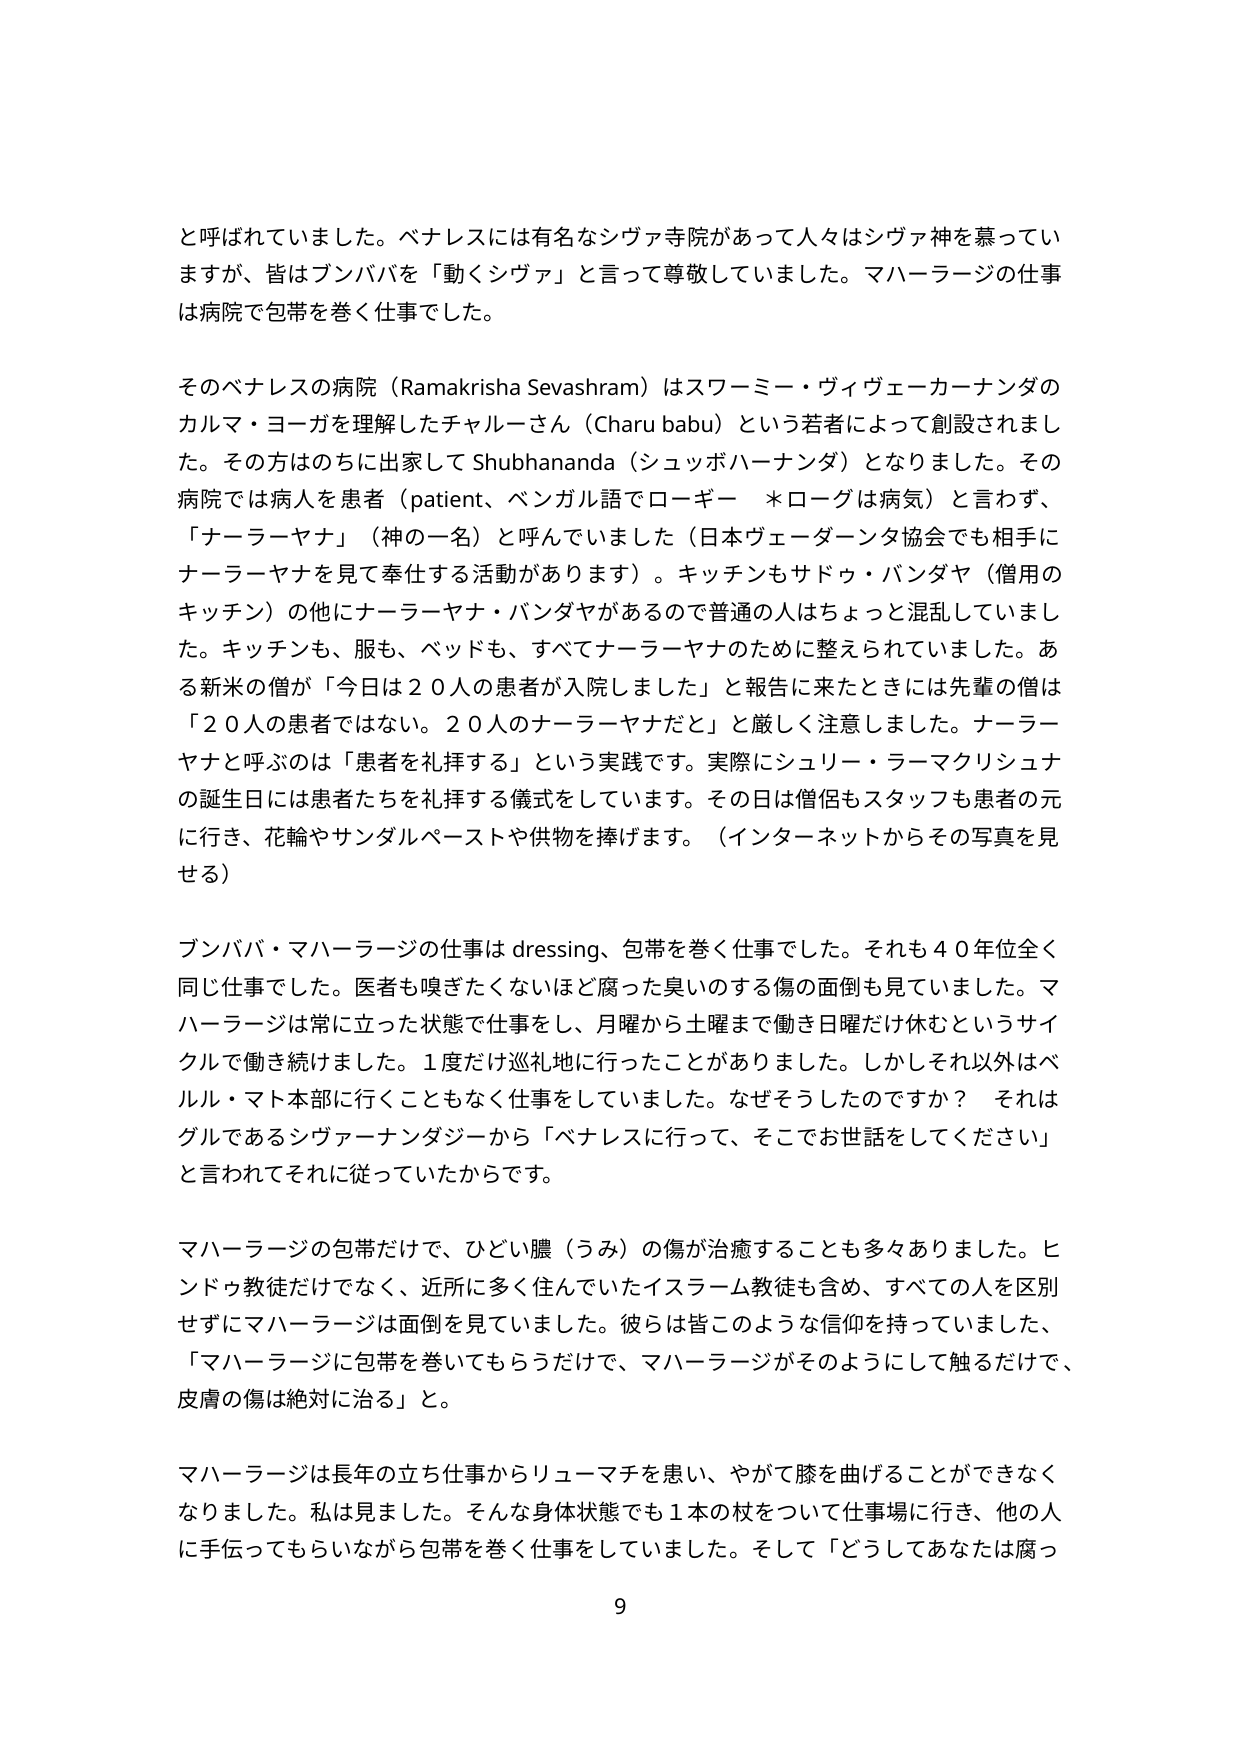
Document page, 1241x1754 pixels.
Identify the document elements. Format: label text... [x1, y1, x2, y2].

text マハーラージの包帯だけで、ひどい膿（うみ）の傷が治癒することも多々ありました。ヒンドゥ教徒だけでなく、近所に多く住んでいたイスラーム教徒も含め、すべての人を区別せずにマハーラージは面倒を見ていました。彼らは皆このような信仰を持っていました、「マハーラージに包帯を巻いてもらうだけで、マハーラージがそのようにして触るだけで、皮膚の傷は絶対に治る」と。 [177, 1229, 1063, 1417]
text ブンババ・マハーラージの仕事はdressing、包帯を巻く仕事でした。それも４０年位全く同じ仕事でした。医者も嗅ぎたくないほど腐った臭いのする傷の面倒も見ていました。マハーラージは常に立った状態で仕事をし、月曜から土曜まで働き日曜だけ休むというサイクルで働き続けました。１度だけ巡礼地に行ったことがありました。しかしそれ以外はベルル・マト本部に行くこともなく仕事をしていました。なぜそうしたのですか？ それはグルであるシヴァーナンダジーから「ベナレスに行って、そこでお世話をしてください」と言われてそれに従っていたからです。 [177, 929, 1063, 1192]
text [177, 217, 1063, 329]
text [177, 1454, 1063, 1567]
text そのベナレスの病院（Ramakrisha Sevashram）はスワーミー・ヴィヴェーカーナンダのカルマ・ヨーガを理解したチャルーさん（Charu babu）という若者によって創設されました。その方はのちに出家してShubhananda（シュッボハーナンダ）となりました。その病院では病人を患者（patient、ベンガル語でローギー ＊ローグは病気）と言わず、「ナーラーヤナ」（神の一名）と呼んでいました（日本ヴェーダーンタ協会でも相手にナーラーヤナを見て奉仕する活動があります）。キッチンもサドゥ・バンダヤ（僧用のキッチン）の他にナーラーヤナ・バンダヤがあるので普通の人はちょっと混乱していました。キッチンも、服も、ベッドも、すべてナーラーヤナのために整えられていました。ある新米の僧が「今日は２０人の患者が入院しました」と報告に来たときには先輩の僧は「２０人の患者ではない。２０人のナーラーヤナだと」と厳しく注意しました。ナーラーヤナと呼ぶのは「患者を礼拝する」という実践です。実際にシュリー・ラーマクリシュナの誕生日には患者たちを礼拝する儀式をしています。その日は僧侶もスタッフも患者の元に行き、花輪やサンダルペーストや供物を捧げます。（インターネットからその写真を見せる） [177, 367, 1063, 892]
